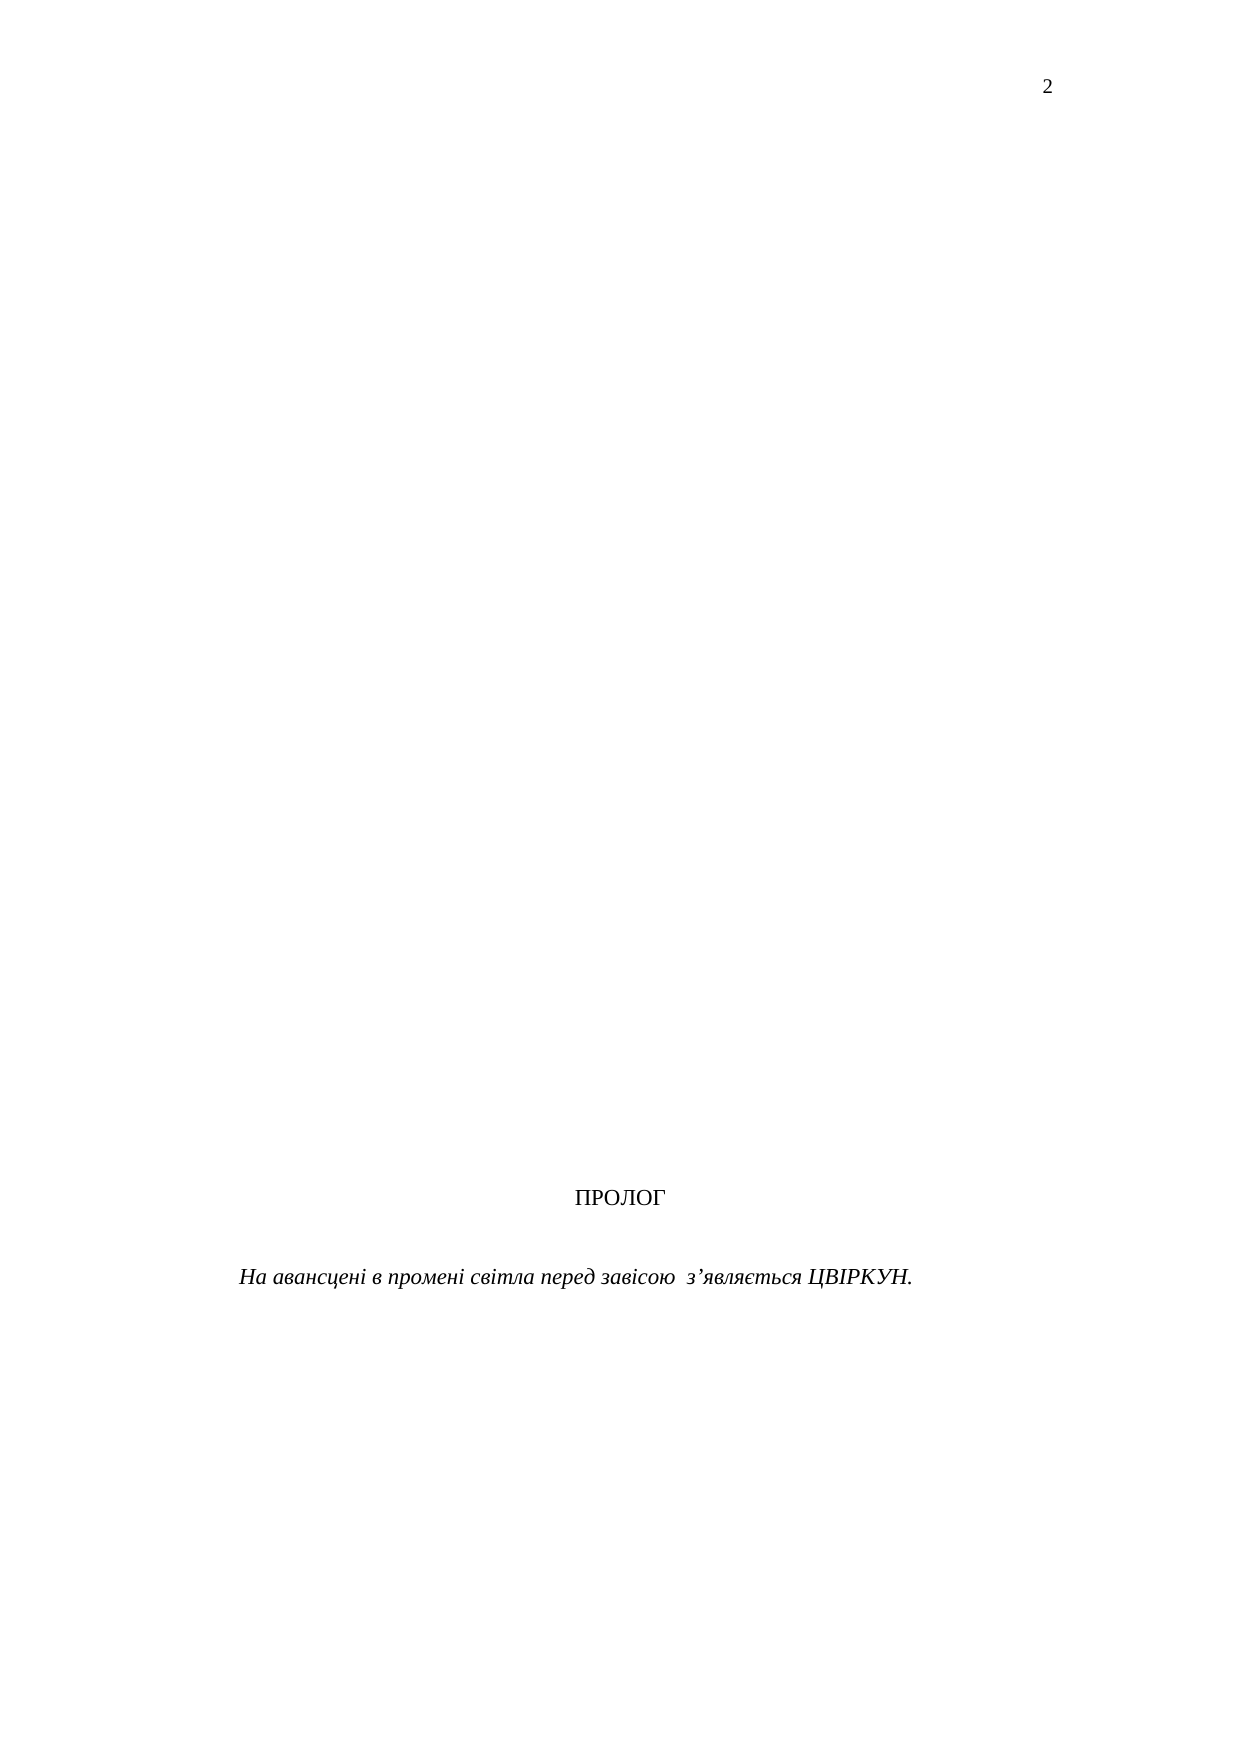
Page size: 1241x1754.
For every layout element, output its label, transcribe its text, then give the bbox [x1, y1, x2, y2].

subtitle На авансцені в промені світла перед завісою з’являється ЦВІРКУН. [187, 1263, 1053, 1289]
subtitle ПРОЛОГ [187, 1184, 1053, 1210]
